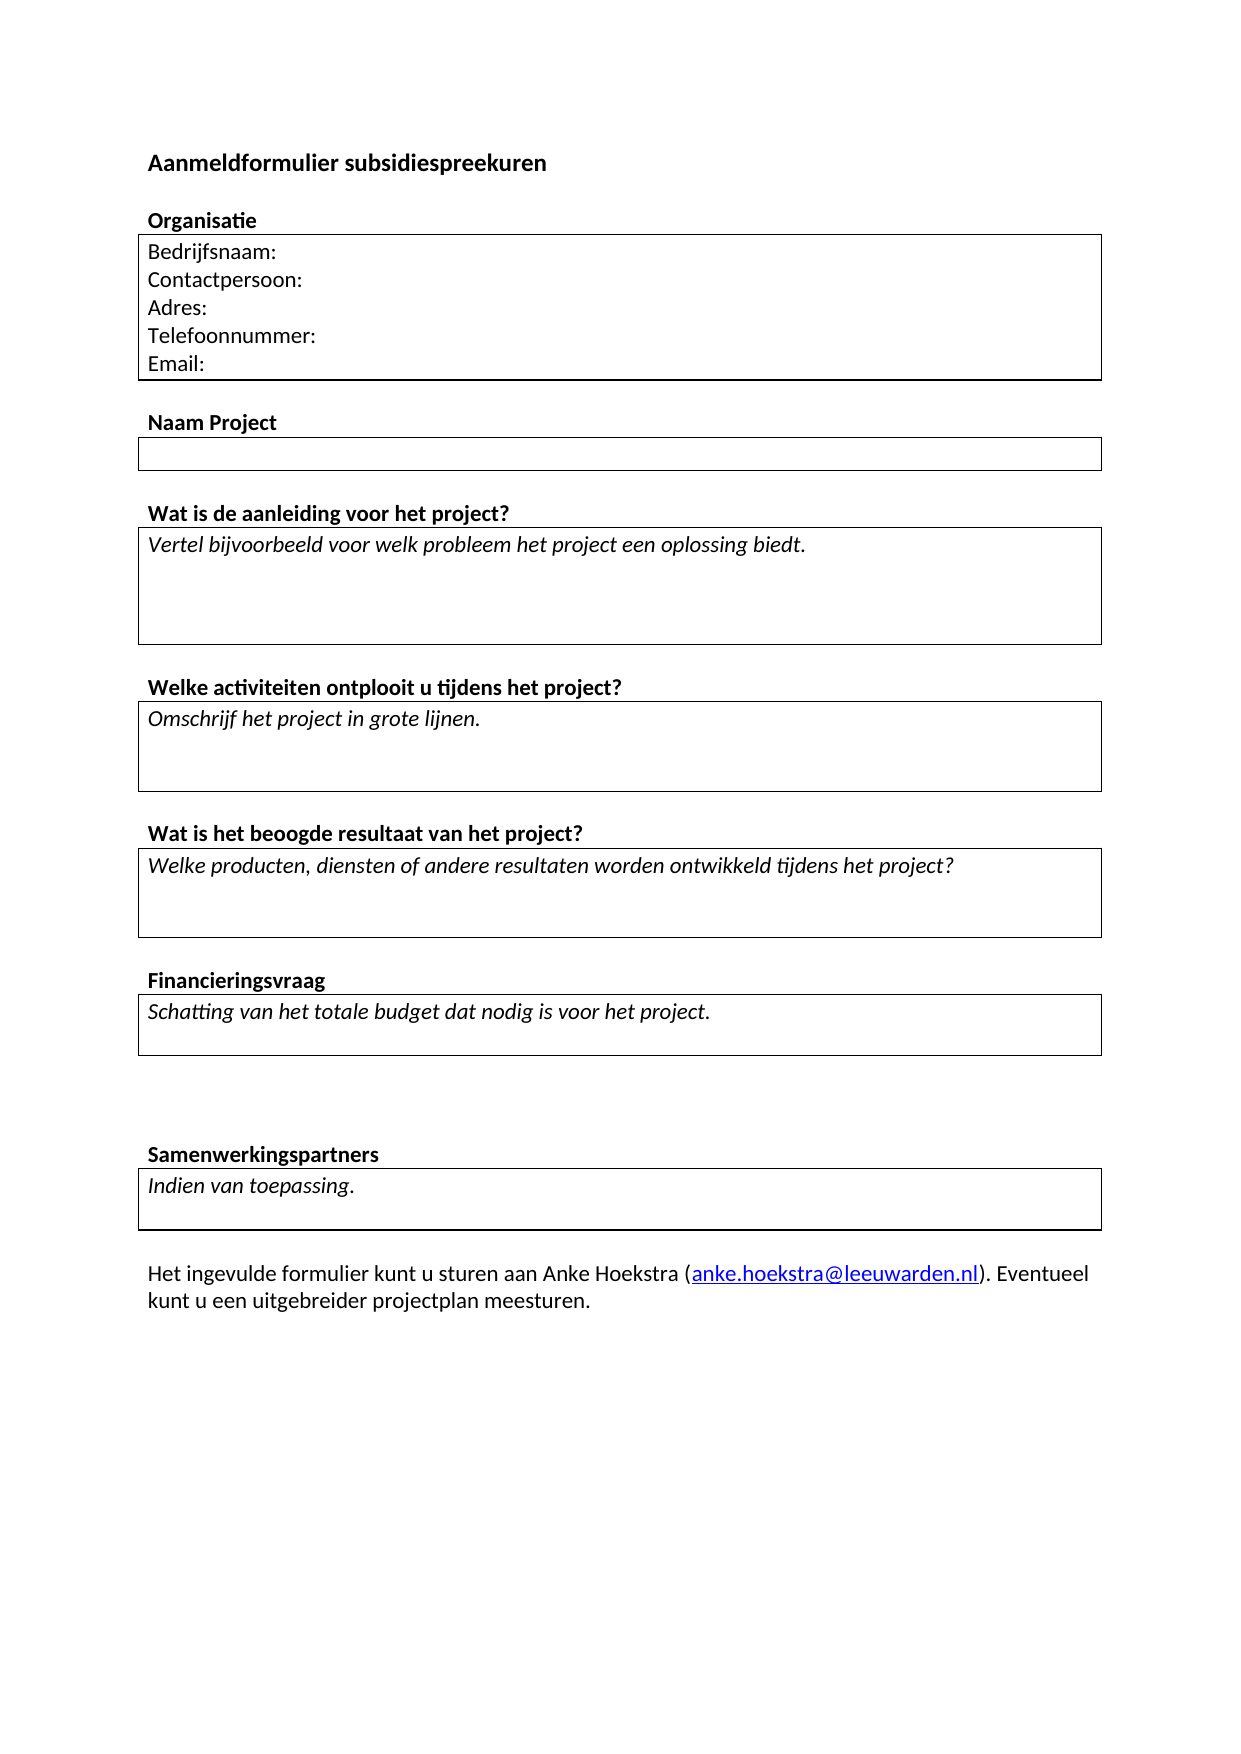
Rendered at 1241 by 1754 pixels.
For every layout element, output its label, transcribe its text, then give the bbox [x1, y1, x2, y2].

text Wat is het beoogde resultaat van het project? [148, 819, 1093, 848]
text Bedrijfsnaam: [139, 235, 1101, 265]
text Welke producten, diensten of andere resultaten worden ontwikkeld tijdens het project? [139, 849, 1101, 879]
text Adres: [148, 293, 1093, 321]
text Email: [139, 346, 1101, 379]
text Indien van toepassing. [139, 1169, 1101, 1199]
text Contactpersoon: [148, 265, 1093, 293]
text Telefoonnummer: [148, 321, 1093, 346]
text Vertel bijvoorbeeld voor welk probleem het project een oplossing biedt. [139, 528, 1101, 558]
text Financieringsvraag [148, 966, 1093, 994]
text Naam Project [148, 408, 1093, 437]
text Organisatie [148, 206, 1093, 234]
text Welke activiteiten ontplooit u tijdens het project? [148, 673, 1093, 701]
text Omschrijf het project in grote lijnen. [139, 702, 1101, 732]
text Samenwerkingspartners [148, 1140, 1093, 1168]
text Schatting van het totale budget dat nodig is voor het project. [139, 995, 1101, 1025]
text Wat is de aanleiding voor het project? [148, 499, 1093, 527]
text Aanmeldformulier subsidiespreekuren [148, 148, 1093, 178]
text Het ingevulde formulier kunt u sturen aan Anke Hoekstra (anke.hoekstra@leeuwarden.nl). Eventueel kunt u een uitgebreider projectplan meesturen. [148, 1259, 1093, 1315]
